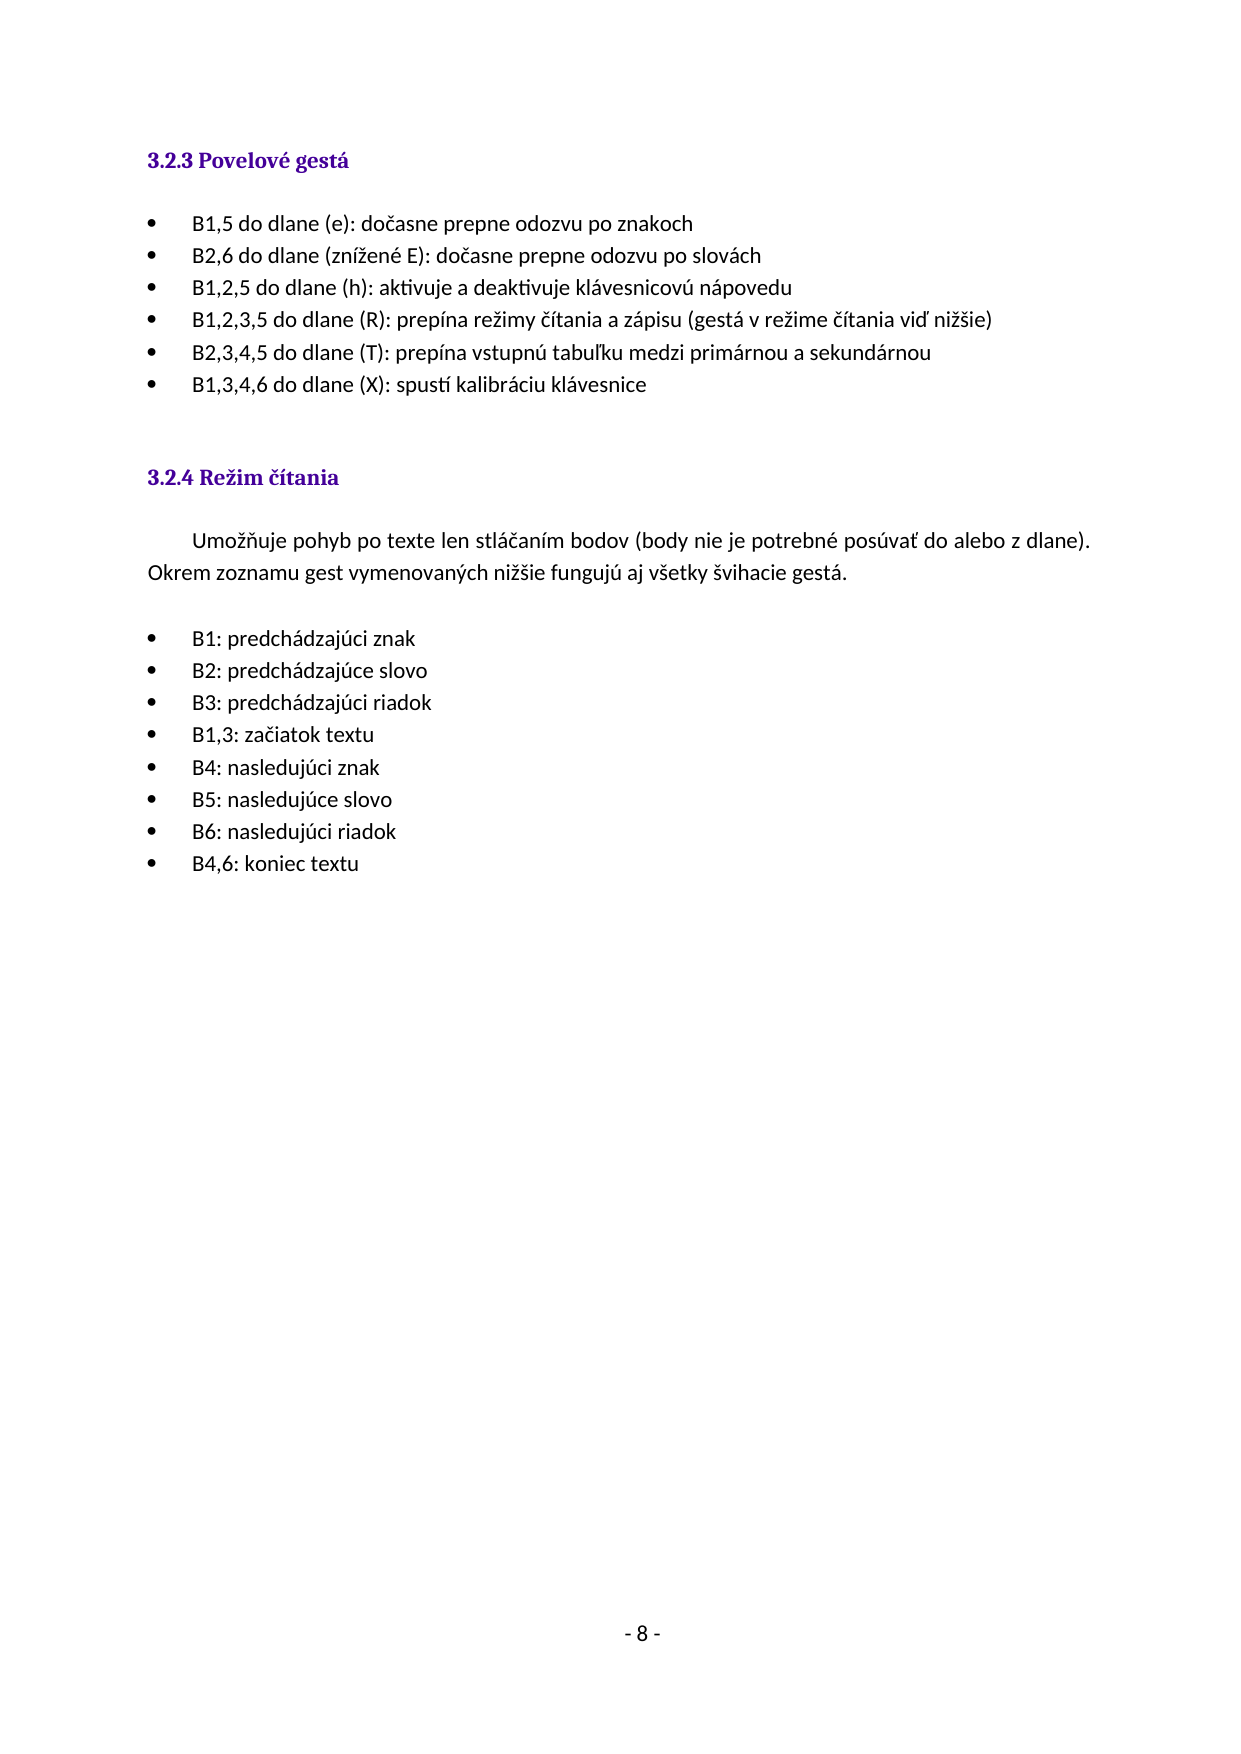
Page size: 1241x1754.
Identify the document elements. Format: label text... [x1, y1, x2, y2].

text Umožňuje pohyb po texte len stláčaním bodov (body nie je potrebné posúvať do alebo z dlane). Okrem zoznamu gest vymenovaných nižšie fungujú aj všetky švihacie gestá. [148, 526, 1093, 586]
list B1,2,5 do dlane (h): aktivuje a deaktivuje klávesnicovú nápovedu [148, 273, 1093, 301]
list B2,6 do dlane (znížené E): dočasne prepne odozvu po slovách [148, 241, 1093, 269]
list B1,3: začiatok textu [148, 720, 1093, 748]
list B6: nasledujúci riadok [148, 817, 1093, 845]
list B2: predchádzajúce slovo [148, 656, 1093, 684]
list B1,5 do dlane (e): dočasne prepne odozvu po znakoch [148, 209, 1093, 237]
subtitle Povelové gestá [148, 148, 1093, 174]
list B2,3,4,5 do dlane (T): prepína vstupnú tabuľku medzi primárnou a sekundárnou [148, 338, 1093, 366]
list B5: nasledujúce slovo [148, 785, 1093, 813]
list B4,6: koniec textu [148, 849, 1093, 877]
list B1: predchádzajúci znak [148, 624, 1093, 652]
list B3: predchádzajúci riadok [148, 688, 1093, 716]
list B1,3,4,6 do dlane (X): spustí kalibráciu klávesnice [148, 370, 1093, 398]
subtitle Režim čítania [148, 465, 1093, 491]
list B1,2,3,5 do dlane (R): prepína režimy čítania a zápisu (gestá v režime čítania viď nižšie) [148, 306, 1093, 334]
list B4: nasledujúci znak [148, 753, 1093, 781]
